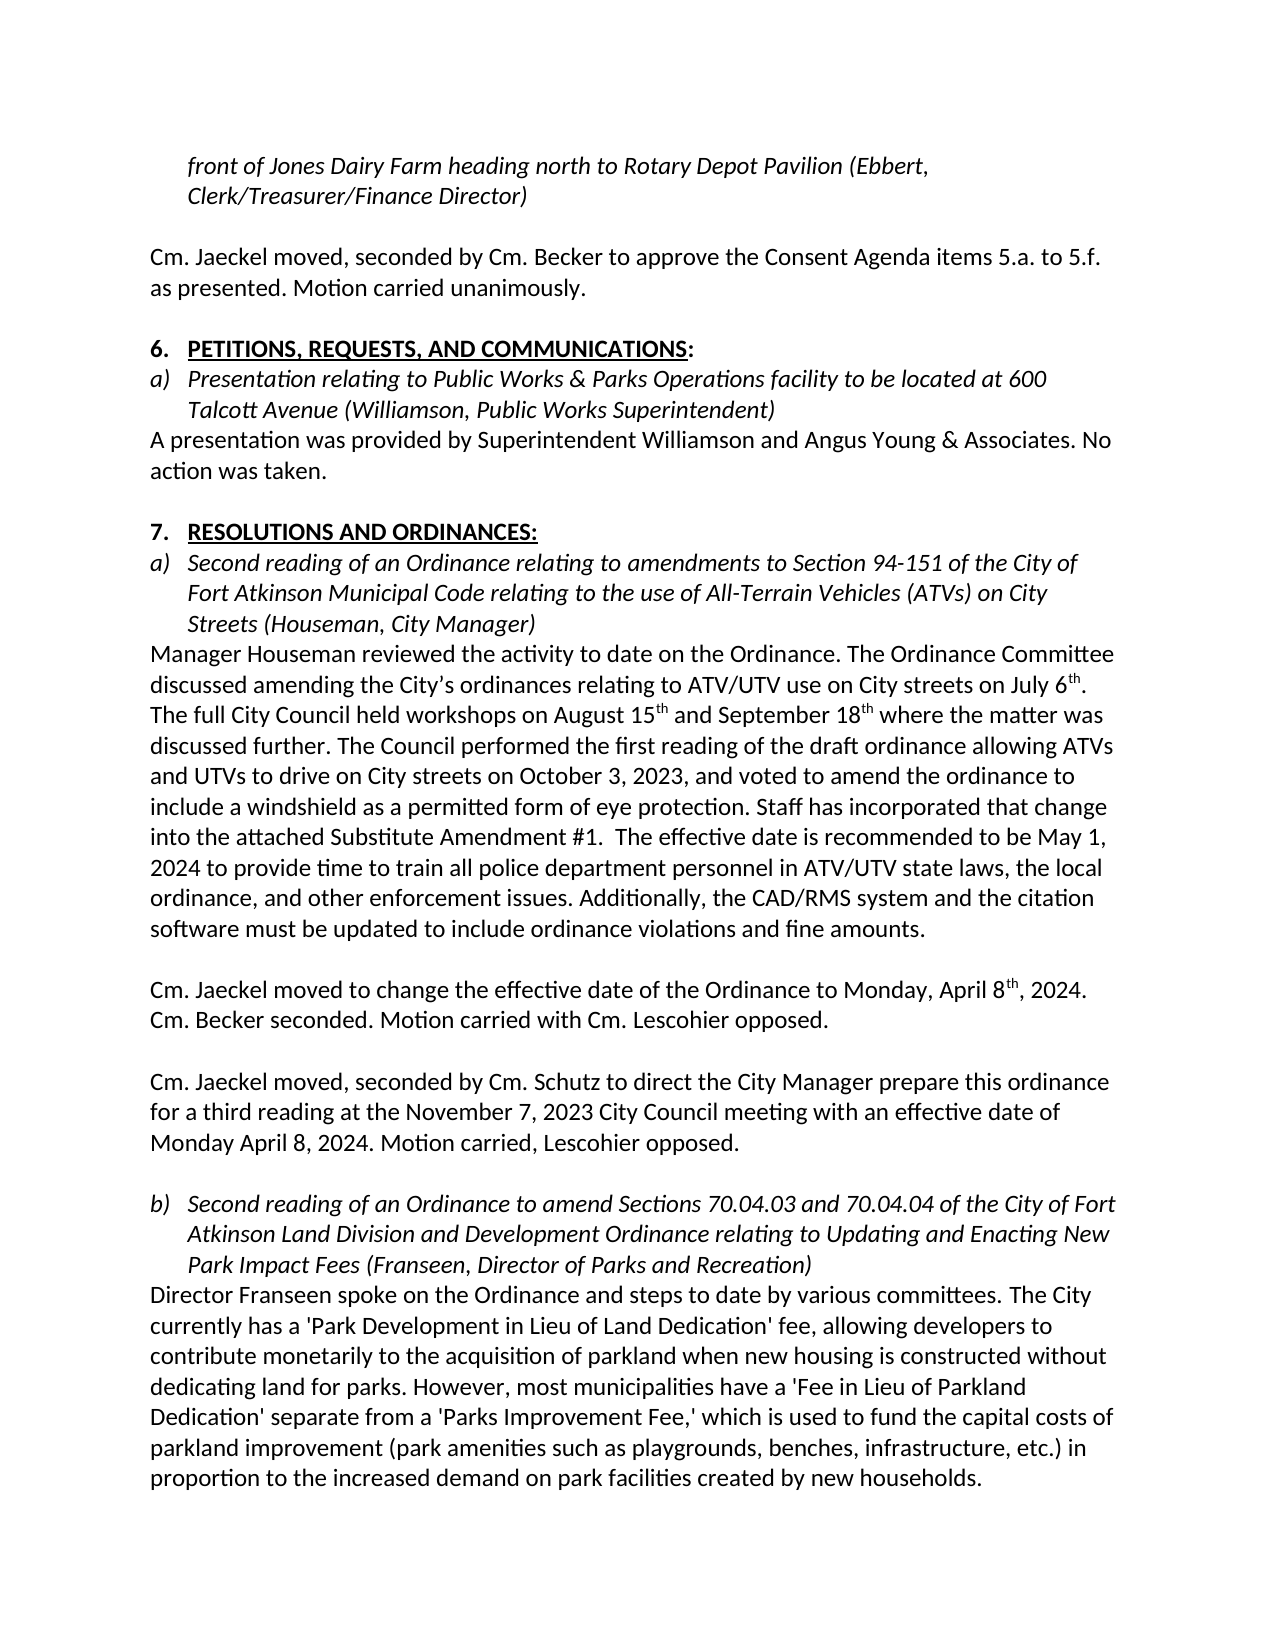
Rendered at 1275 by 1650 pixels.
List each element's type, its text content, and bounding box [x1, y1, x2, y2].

text Cm. Jaeckel moved to change the effective date of the Ordinance to Monday, April 8th, 2024. Cm. Becker seconded. Motion carried with Cm. Lescohier opposed. [150, 974, 1125, 1035]
list Presentation relating to Public Works & Parks Operations facility to be located at 600 Talcott Avenue (Williamson, Public Works Superintendent) [150, 364, 1125, 425]
list RESOLUTIONS AND ORDINANCES: [150, 516, 1125, 547]
text Manager Houseman reviewed the activity to date on the Ordinance. The Ordinance Committee discussed amending the City’s ordinances relating to ATV/UTV use on City streets on July 6th. The full City Council held workshops on August 15th and September 18th where the matter was discussed further. The Council performed the first reading of the draft ordinance allowing ATVs and UTVs to drive on City streets on October 3, 2023, and voted to amend the ordinance to include a windshield as a permitted form of eye protection. Staff has incorporated that change into the attached Substitute Amendment #1. The effective date is recommended to be May 1, 2024 to provide time to train all police department personnel in ATV/UTV state laws, the local ordinance, and other enforcement issues. Additionally, the CAD/RMS system and the citation software must be updated to include ordinance violations and fine amounts. [150, 638, 1125, 943]
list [150, 150, 1125, 211]
text Cm. Jaeckel moved, seconded by Cm. Becker to approve the Consent Agenda items 5.a. to 5.f. as presented. Motion carried unanimously. [150, 242, 1125, 303]
text Director Franseen spoke on the Ordinance and steps to date by various committees. The City currently has a 'Park Development in Lieu of Land Dedication' fee, allowing developers to contribute monetarily to the acquisition of parkland when new housing is constructed without dedicating land for parks. However, most municipalities have a 'Fee in Lieu of Parkland Dedication' separate from a 'Parks Improvement Fee,' which is used to fund the capital costs of parkland improvement (park amenities such as playgrounds, benches, infrastructure, etc.) in proportion to the increased demand on park facilities created by new households. [150, 1279, 1125, 1493]
list Second reading of an Ordinance to amend Sections 70.04.03 and 70.04.04 of the City of Fort Atkinson Land Division and Development Ordinance relating to Updating and Enacting New Park Impact Fees (Franseen, Director of Parks and Recreation) [150, 1188, 1125, 1279]
list Second reading of an Ordinance relating to amendments to Section 94-151 of the City of Fort Atkinson Municipal Code relating to the use of All-Terrain Vehicles (ATVs) on City Streets (Houseman, City Manager) [150, 547, 1125, 638]
text A presentation was provided by Superintendent Williamson and Angus Young & Associates. No action was taken. [150, 425, 1125, 486]
text Cm. Jaeckel moved, seconded by Cm. Schutz to direct the City Manager prepare this ordinance for a third reading at the November 7, 2023 City Council meeting with an effective date of Monday April 8, 2024. Motion carried, Lescohier opposed. [150, 1066, 1125, 1157]
list PETITIONS, REQUESTS, AND COMMUNICATIONS: [150, 333, 1125, 364]
